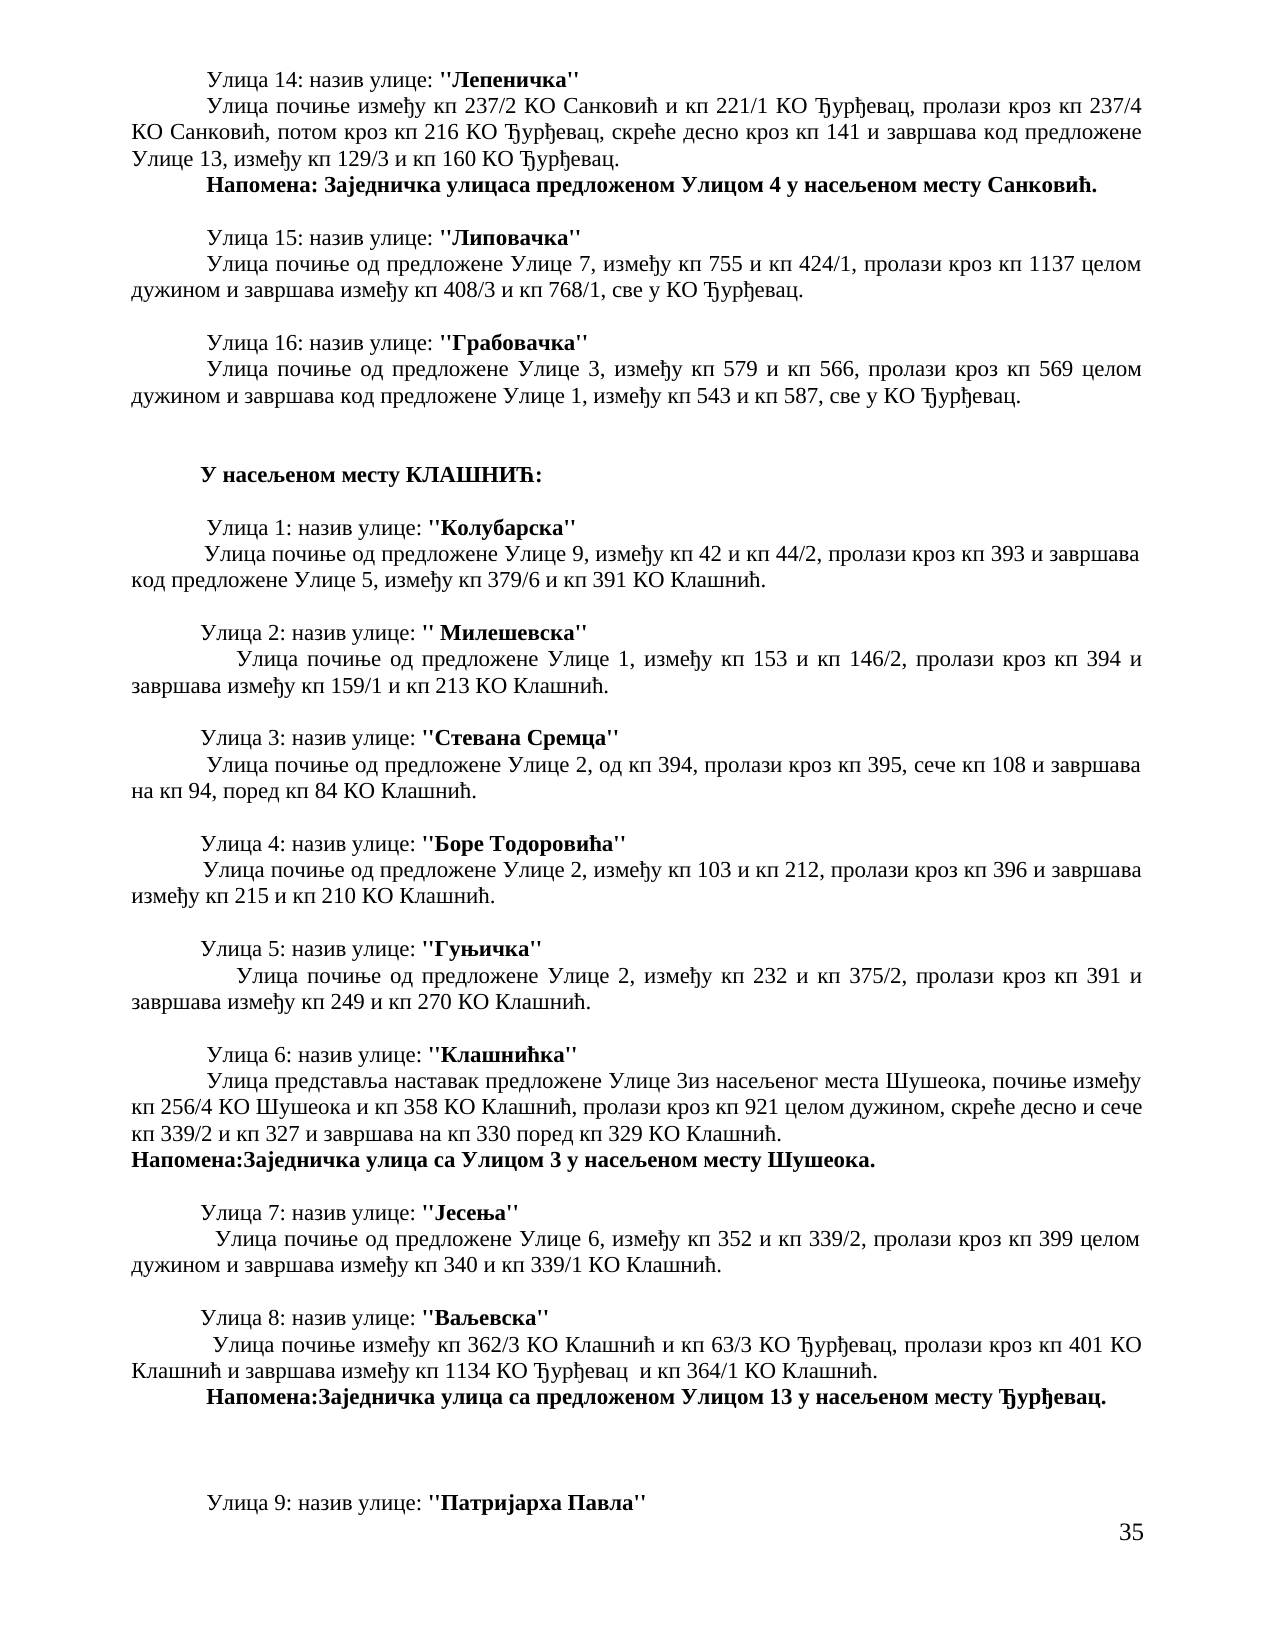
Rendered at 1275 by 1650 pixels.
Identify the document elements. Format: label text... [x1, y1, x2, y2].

text Улица 14: назив улице: ''Лепеничка'' [131, 66, 1144, 92]
text Напомена:Заједничка улица са предложеном Улицом 13 у насељеном месту Ђурђевац. [131, 1383, 1144, 1410]
text Улица почиње од предложене Улице 3, између кп 579 и кп 566, пролази кроз кп 569 целом дужином и завршава код предложене Улице 1, између кп 543 и кп 587, све у КО Ђурђевац. [131, 356, 1144, 408]
text У насељеном месту КЛАШНИЋ: [131, 461, 1144, 487]
text Улица почиње од предложене Улице 7, између кп 755 и кп 424/1, пролази кроз кп 1137 целом дужином и завршава између кп 408/3 и кп 768/1, све у КО Ђурђевац. [131, 250, 1144, 303]
text Улица 3: назив улице: ''Стевана Сремца'' [131, 724, 1144, 751]
text Улица 2: назив улице: '' Милешевска'' [131, 619, 1144, 645]
text Улица представља наставак предложене Улице 3из насељеног места Шушеока, почиње између кп 256/4 КО Шушеока и кп 358 КО Клашнић, пролази кроз кп 921 целом дужином, скреће десно и сече кп 339/2 и кп 327 и завршава на кп 330 поред кп 329 КО Клашнић. [131, 1067, 1144, 1146]
text Улица почиње од предложене Улице 6, између кп 352 и кп 339/2, пролази кроз кп 399 целом дужином и завршава између кп 340 и кп 339/1 КО Клашнић. [131, 1225, 1144, 1278]
text Напомена:Заједничка улица са Улицом 3 у насељеном месту Шушеока. [131, 1146, 1144, 1172]
text Улица почиње од предложене Улице 2, од кп 394, пролази кроз кп 395, сече кп 108 и завршава на кп 94, поред кп 84 КО Клашнић. [131, 751, 1144, 803]
text Улица почиње од предложене Улице 9, између кп 42 и кп 44/2, пролази кроз кп 393 и завршава код предложене Улице 5, између кп 379/6 и кп 391 КО Клашнић. [131, 540, 1144, 593]
text Улица 9: назив улице: ''Патријарха Павла'' [131, 1489, 1144, 1515]
text Улица почиње између кп 362/3 КО Клашнић и кп 63/3 КО Ђурђевац, пролази кроз кп 401 КО Клашнић и завршава између кп 1134 КО Ђурђевац и кп 364/1 КО Клашнић. [131, 1331, 1144, 1383]
text Улица 16: назив улице: ''Грабовачка'' [131, 329, 1144, 356]
text Улица почиње од предложене Улице 2, између кп 103 и кп 212, пролази кроз кп 396 и завршава између кп 215 и кп 210 КО Клашнић. [131, 856, 1144, 909]
text Улица почиње између кп 237/2 КО Санковић и кп 221/1 КО Ђурђевац, пролази кроз кп 237/4 КО Санковић, потом кроз кп 216 КО Ђурђевац, скреће десно кроз кп 141 и завршава код предложене Улице 13, између кп 129/3 и кп 160 КО Ђурђевац. [131, 92, 1144, 171]
text Улица 7: назив улице: ''Јесења'' [131, 1199, 1144, 1225]
text Улица почиње од предложене Улице 1, између кп 153 и кп 146/2, пролази кроз кп 394 и завршава између кп 159/1 и кп 213 КО Клашнић. [131, 645, 1144, 698]
text Улица 1: назив улице: ''Колубарска'' [131, 514, 1144, 540]
text Улица 8: назив улице: ''Ваљевска'' [131, 1304, 1144, 1331]
text Улица 4: назив улице: ''Боре Тодоровића'' [131, 830, 1144, 856]
text Улица 5: назив улице: ''Гуњичка'' [131, 935, 1144, 962]
text Улица 15: назив улице: ''Липовачка'' [131, 224, 1144, 250]
text Напомена: Заједничка улицаса предложеном Улицом 4 у насељеном месту Санковић. [131, 171, 1144, 197]
text Улица 6: назив улице: ''Клашнићка'' [131, 1041, 1144, 1067]
text Улица почиње од предложене Улице 2, између кп 232 и кп 375/2, пролази кроз кп 391 и завршава између кп 249 и кп 270 КО Клашнић. [131, 962, 1144, 1014]
